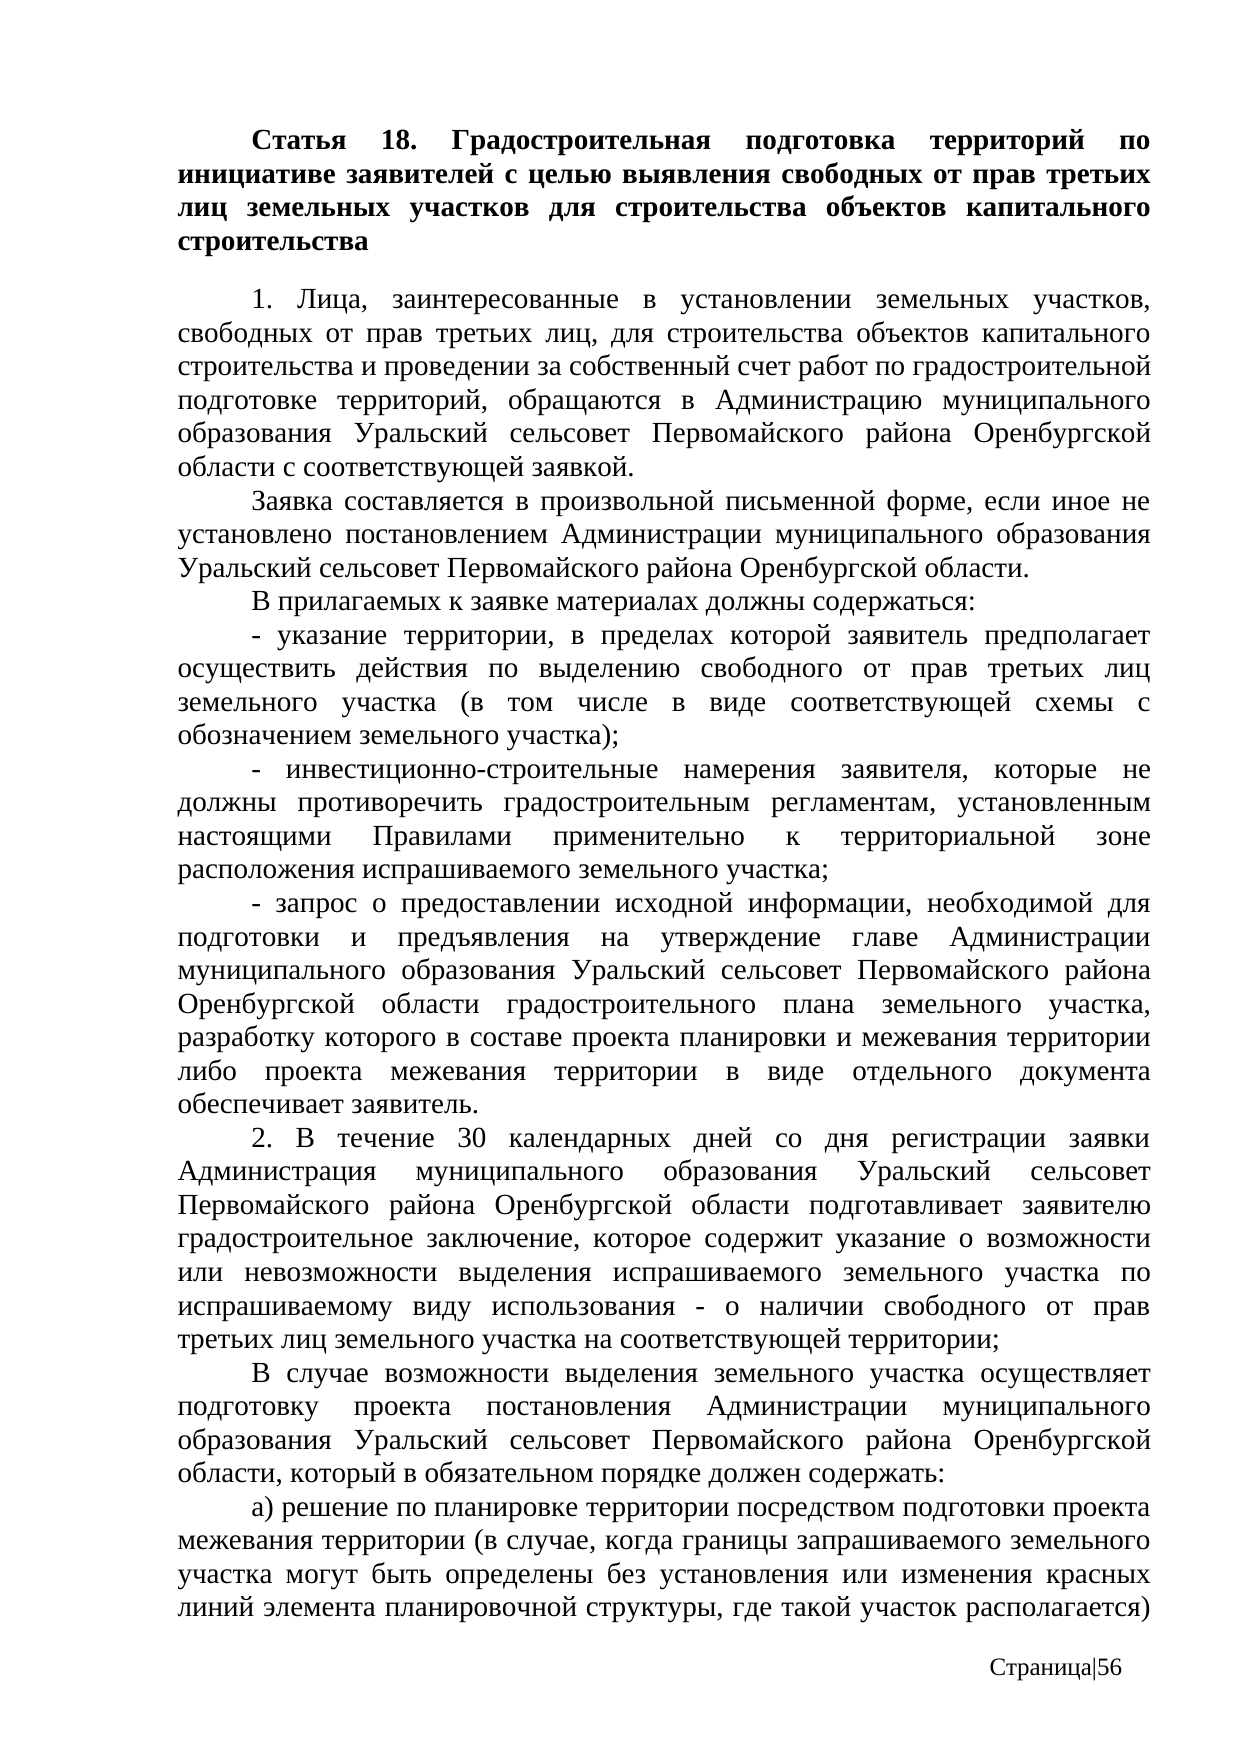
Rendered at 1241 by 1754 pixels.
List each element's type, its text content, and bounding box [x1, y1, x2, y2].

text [177, 1489, 1152, 1623]
text - инвестиционно-строительные намерения заявителя, которые не должны противоречить градостроительным регламентам, установленным настоящими Правилами применительно к территориальной зоне расположения испрашиваемого земельного участка; [177, 751, 1152, 885]
text В прилагаемых к заявке материалах должны содержаться: [177, 583, 1152, 617]
text Статья 18. Градостроительная подготовка территорий по инициативе заявителей с целью выявления свободных от прав третьих лиц земельных участков для строительства объектов капитального строительства [177, 122, 1152, 256]
text 2. В течение 30 календарных дней со дня регистрации заявки Администрация муниципального образования Уральский сельсовет Первомайского района Оренбургской области подготавливает заявителю градостроительное заключение, которое содержит указание о возможности или невозможности выделения испрашиваемого земельного участка по испрашиваемому виду использования - о наличии свободного от прав третьих лиц земельного участка на соответствующей территории; [177, 1120, 1152, 1355]
text - указание территории, в пределах которой заявитель предполагает осуществить действия по выделению свободного от прав третьих лиц земельного участка (в том числе в виде соответствующей схемы с обозначением земельного участка); [177, 617, 1152, 751]
text 1. Лица, заинтересованные в установлении земельных участков, свободных от прав третьих лиц, для строительства объектов капитального строительства и проведении за собственный счет работ по градостроительной подготовке территорий, обращаются в Администрацию муниципального образования Уральский сельсовет Первомайского района Оренбургской области с соответствующей заявкой. [177, 281, 1152, 483]
text В случае возможности выделения земельного участка осуществляет подготовку проекта постановления Администрации муниципального образования Уральский сельсовет Первомайского района Оренбургской области, который в обязательном порядке должен содержать: [177, 1355, 1152, 1489]
text Заявка составляется в произвольной письменной форме, если иное не установлено постановлением Администрации муниципального образования Уральский сельсовет Первомайского района Оренбургской области. [177, 483, 1152, 583]
text - запрос о предоставлении исходной информации, необходимой для подготовки и предъявления на утверждение главе Администрации муниципального образования Уральский сельсовет Первомайского района Оренбургской области градостроительного плана земельного участка, разработку которого в составе проекта планировки и межевания территории либо проекта межевания территории в виде отдельного документа обеспечивает заявитель. [177, 885, 1152, 1120]
